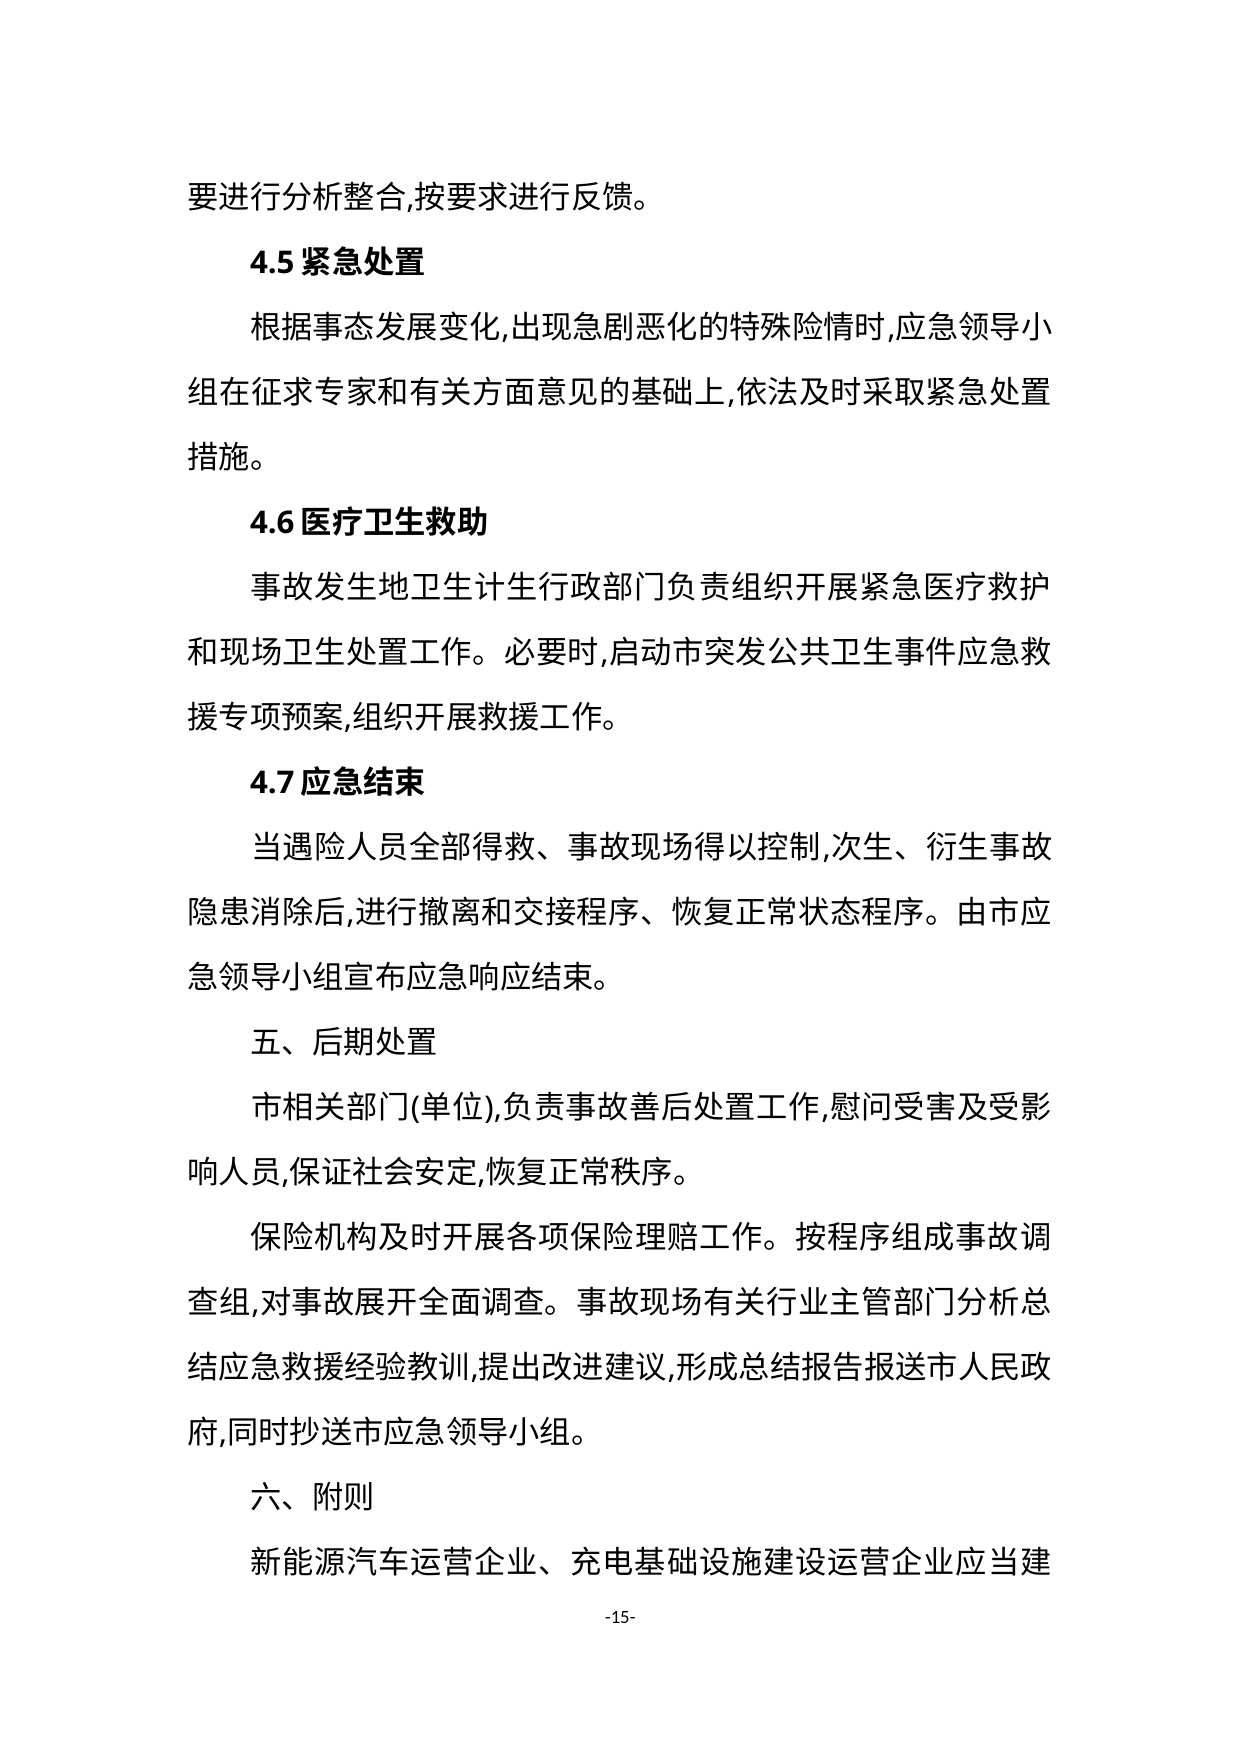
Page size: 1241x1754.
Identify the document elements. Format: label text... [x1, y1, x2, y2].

text 根据事态发展变化,出现急剧恶化的特殊险情时,应急领导小组在征求专家和有关方面意见的基础上,依法及时采取紧急处置措施。 [187, 292, 1053, 487]
text 保险机构及时开展各项保险理赔工作。按程序组成事故调查组,对事故展开全面调查。事故现场有关行业主管部门分析总结应急救援经验教训,提出改进建议,形成总结报告报送市人民政府,同时抄送市应急领导小组。 [187, 1202, 1053, 1462]
text 4.7应急结束 当遇险人员全部得救、事故现场得以控制,次生、衍生事故隐患消除后,进行撤离和交接程序、恢复正常状态程序。由市应急领导小组宣布应急响应结束。 [187, 747, 1053, 1007]
text 六、附则 [187, 1462, 1053, 1527]
text 五、后期处置 市相关部门(单位),负责事故善后处置工作,慰问受害及受影响人员,保证社会安定,恢复正常秩序。 [187, 1007, 1053, 1202]
text 事故发生地卫生计生行政部门负责组织开展紧急医疗救护和现场卫生处置工作。必要时,启动市突发公共卫生事件应急救援专项预案,组织开展救援工作。 [187, 552, 1053, 747]
text 4.6医疗卫生救助 [187, 487, 1053, 552]
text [187, 1527, 1053, 1592]
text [187, 162, 1053, 227]
text 4.5紧急处置 [187, 227, 1053, 292]
